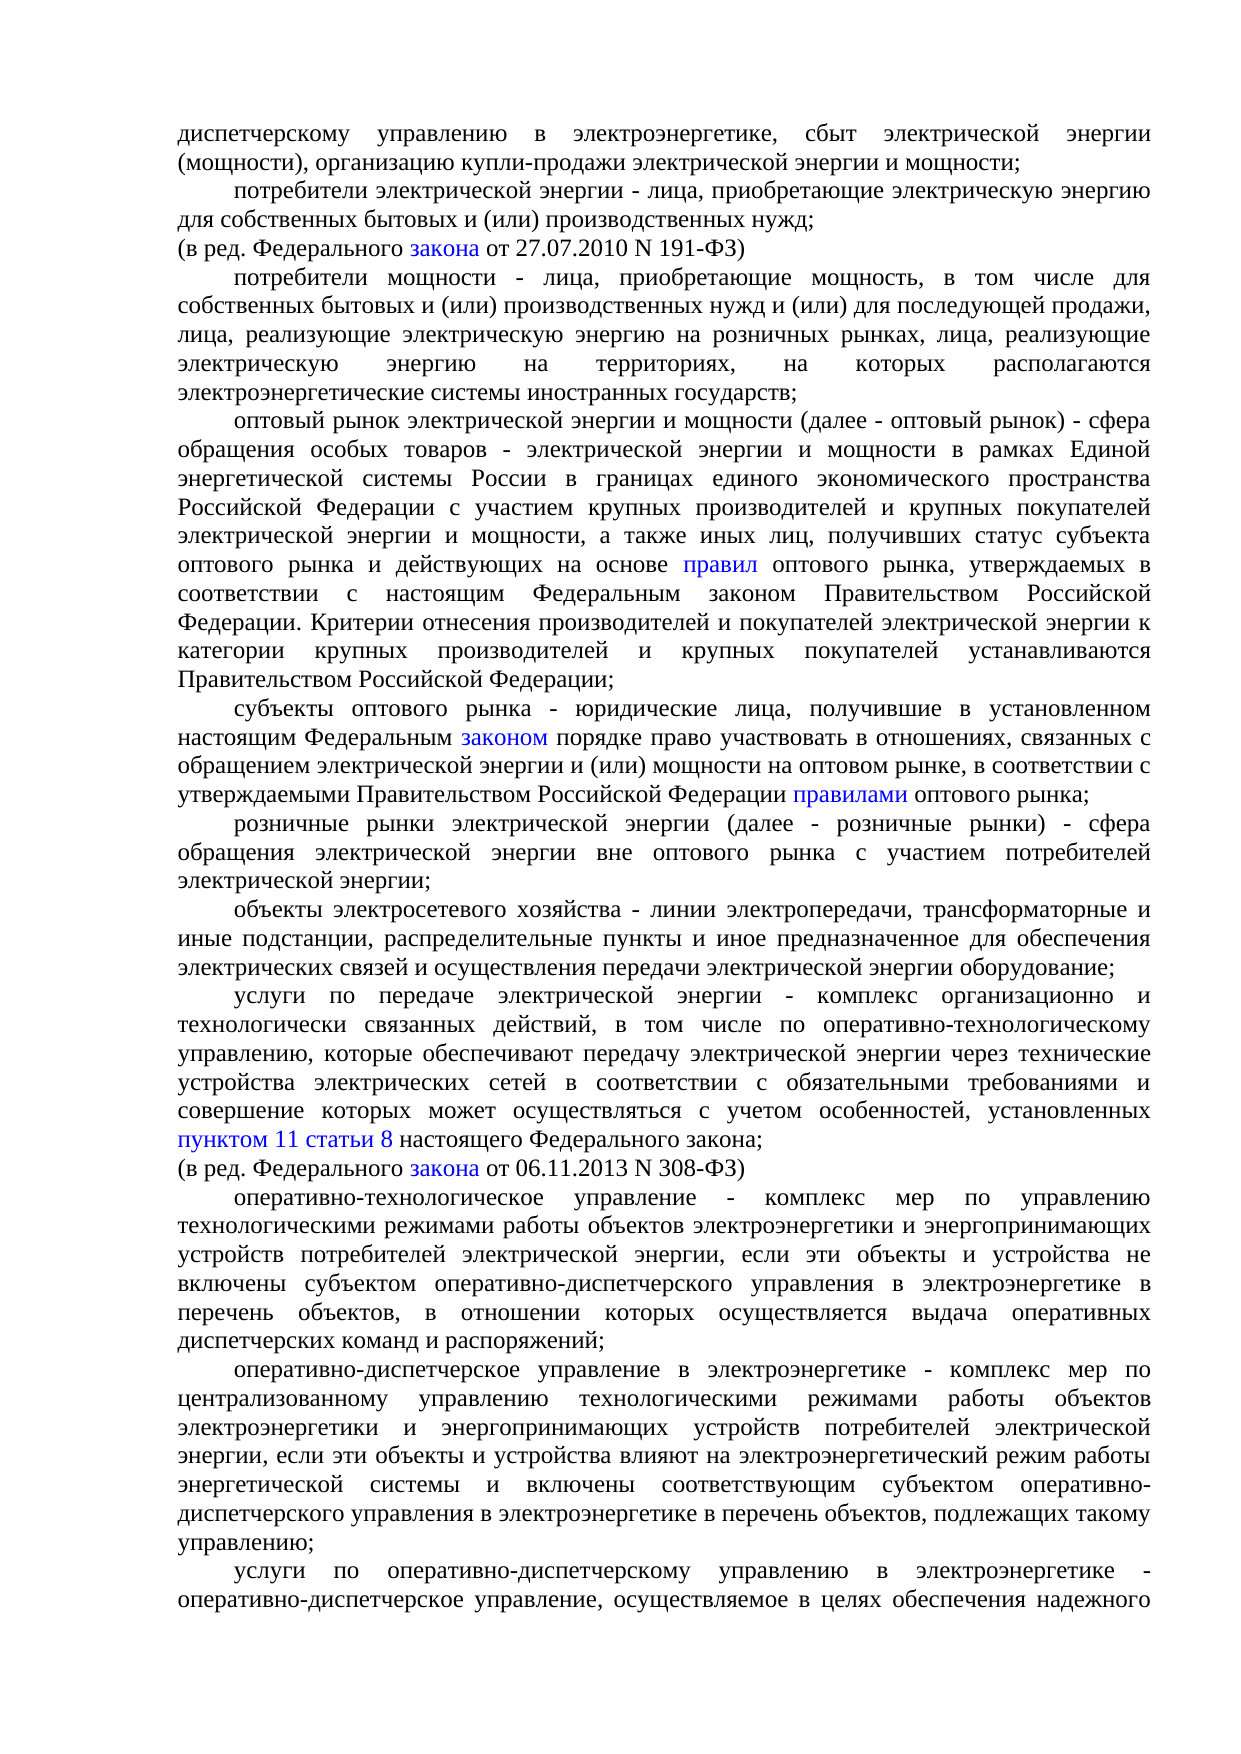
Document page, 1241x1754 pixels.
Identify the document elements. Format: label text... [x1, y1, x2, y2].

text оптовый рынок электрической энергии и мощности (далее - оптовый рынок) - сфера обращения особых товаров - электрической энергии и мощности в рамках Единой энергетической системы России в границах единого экономического пространства Российской Федерации с участием крупных производителей и крупных покупателей электрической энергии и мощности, а также иных лиц, получивших статус субъекта оптового рынка и действующих на основе правил оптового рынка, утверждаемых в соответствии с настоящим Федеральным законом Правительством Российской Федерации. Критерии отнесения производителей и покупателей электрической энергии к категории крупных производителей и крупных покупателей устанавливаются Правительством Российской Федерации; [177, 406, 1152, 693]
text услуги по передаче электрической энергии - комплекс организационно и технологически связанных действий, в том числе по оперативно-технологическому управлению, которые обеспечивают передачу электрической энергии через технические устройства электрических сетей в соответствии с обязательными требованиями и совершение которых может осуществляться с учетом особенностей, установленных пунктом 11 статьи 8 настоящего Федерального закона; [177, 981, 1152, 1153]
text потребители мощности - лица, приобретающие мощность, в том числе для собственных бытовых и (или) производственных нужд и (или) для последующей продажи, лица, реализующие электрическую энергию на розничных рынках, лица, реализующие электрическую энергию на территориях, на которых располагаются электроэнергетические системы иностранных государств; [177, 262, 1152, 406]
text (в ред. Федерального закона от 06.11.2013 N 308-ФЗ) [177, 1153, 1152, 1182]
text потребители электрической энергии - лица, приобретающие электрическую энергию для собственных бытовых и (или) производственных нужд; [177, 176, 1152, 233]
text оперативно-технологическое управление - комплекс мер по управлению технологическими режимами работы объектов электроэнергетики и энергопринимающих устройств потребителей электрической энергии, если эти объекты и устройства не включены субъектом оперативно-диспетчерского управления в электроэнергетике в перечень объектов, в отношении которых осуществляется выдача оперативных диспетчерских команд и распоряжений; [177, 1182, 1152, 1354]
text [177, 1556, 1152, 1613]
text объекты электросетевого хозяйства - линии электропередачи, трансформаторные и иные подстанции, распределительные пункты и иное предназначенное для обеспечения электрических связей и осуществления передачи электрической энергии оборудование; [177, 894, 1152, 981]
text оперативно-диспетчерское управление в электроэнергетике - комплекс мер по централизованному управлению технологическими режимами работы объектов электроэнергетики и энергопринимающих устройств потребителей электрической энергии, если эти объекты и устройства влияют на электроэнергетический режим работы энергетической системы и включены соответствующим субъектом оперативно-диспетчерского управления в электроэнергетике в перечень объектов, подлежащих такому управлению; [177, 1354, 1152, 1556]
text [177, 118, 1152, 176]
text (в ред. Федерального закона от 27.07.2010 N 191-ФЗ) [177, 233, 1152, 262]
text розничные рынки электрической энергии (далее - розничные рынки) - сфера обращения электрической энергии вне оптового рынка с участием потребителей электрической энергии; [177, 808, 1152, 894]
text субъекты оптового рынка - юридические лица, получившие в установленном настоящим Федеральным законом порядке право участвовать в отношениях, связанных с обращением электрической энергии и (или) мощности на оптовом рынке, в соответствии с утверждаемыми Правительством Российской Федерации правилами оптового рынка; [177, 693, 1152, 808]
